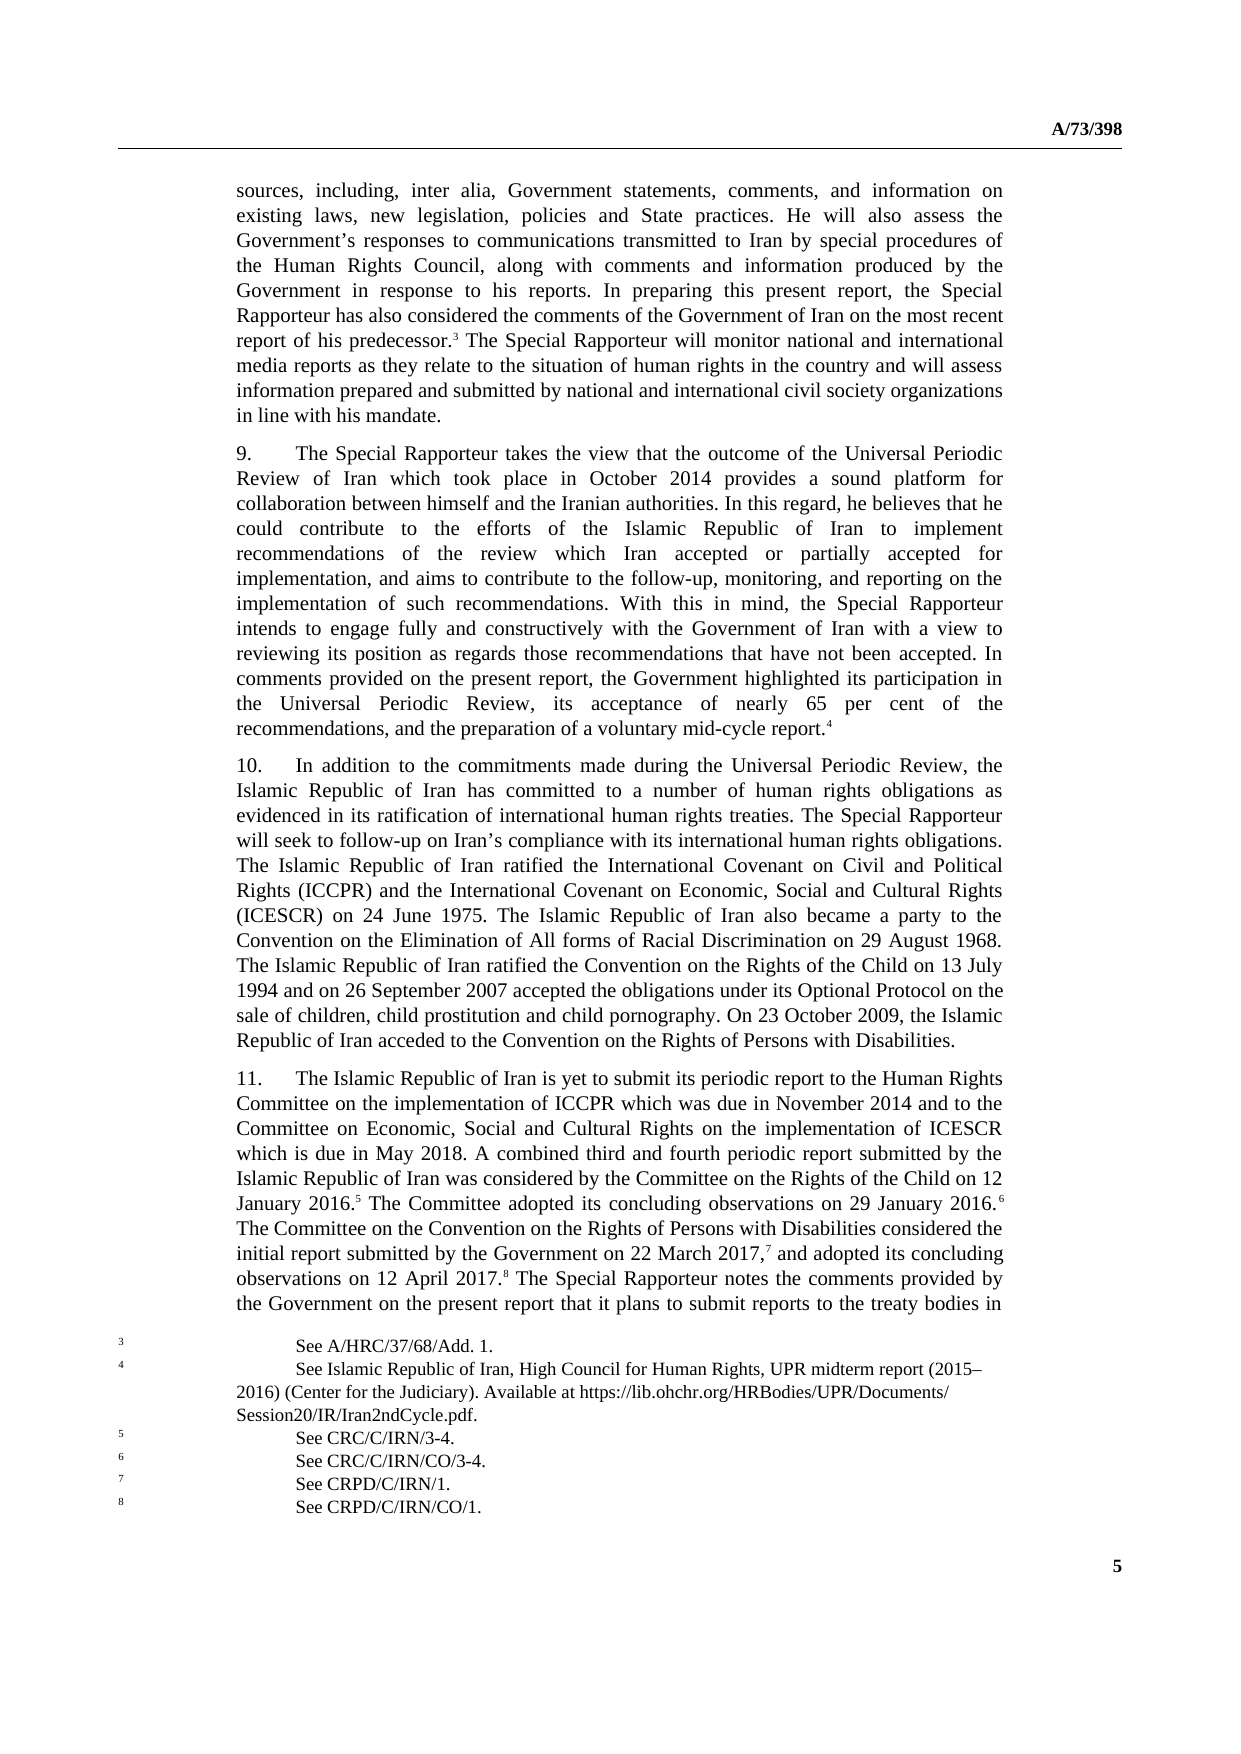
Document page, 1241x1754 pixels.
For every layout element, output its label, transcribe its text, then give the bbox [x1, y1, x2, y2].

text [236, 1065, 1004, 1315]
text 9. The Special Rapporteur takes the view that the outcome of the Universal Periodic Review of Iran which took place in October 2014 provides a sound platform for collaboration between himself and the Iranian authorities. In this regard, he believes that he could contribute to the efforts of the Islamic Republic of Iran to implement recommendations of the review which Iran accepted or partially accepted for implementation, and aims to contribute to the follow-up, monitoring, and reporting on the implementation of such recommendations. With this in mind, the Special Rapporteur intends to engage fully and constructively with the Government of Iran with a view to reviewing its position as regards those recommendations that have not been accepted. In comments provided on the present report, the Government highlighted its participation in the Universal Periodic Review, its acceptance of nearly 65 per cent of the recommendations, and the preparation of a voluntary mid-cycle report. [236, 440, 1004, 740]
text 10. In addition to the commitments made during the Universal Periodic Review, the Islamic Republic of Iran has committed to a number of human rights obligations as evidenced in its ratification of international human rights treaties. The Special Rapporteur will seek to follow-up on Iran’s compliance with its international human rights obligations. The Islamic Republic of Iran ratified the International Covenant on Civil and Political Rights (ICCPR) and the International Covenant on Economic, Social and Cultural Rights (ICESCR) on 24 June 1975. The Islamic Republic of Iran also became a party to the Convention on the Elimination of All forms of Racial Discrimination on 29 August 1968. The Islamic Republic of Iran ratified the Convention on the Rights of the Child on 13 July 1994 and on 26 September 2007 accepted the obligations under its Optional Protocol on the sale of children, child prostitution and child pornography. On 23 October 2009, the Islamic Republic of Iran acceded to the Convention on the Rights of Persons with Disabilities. [236, 752, 1004, 1052]
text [236, 177, 1004, 427]
